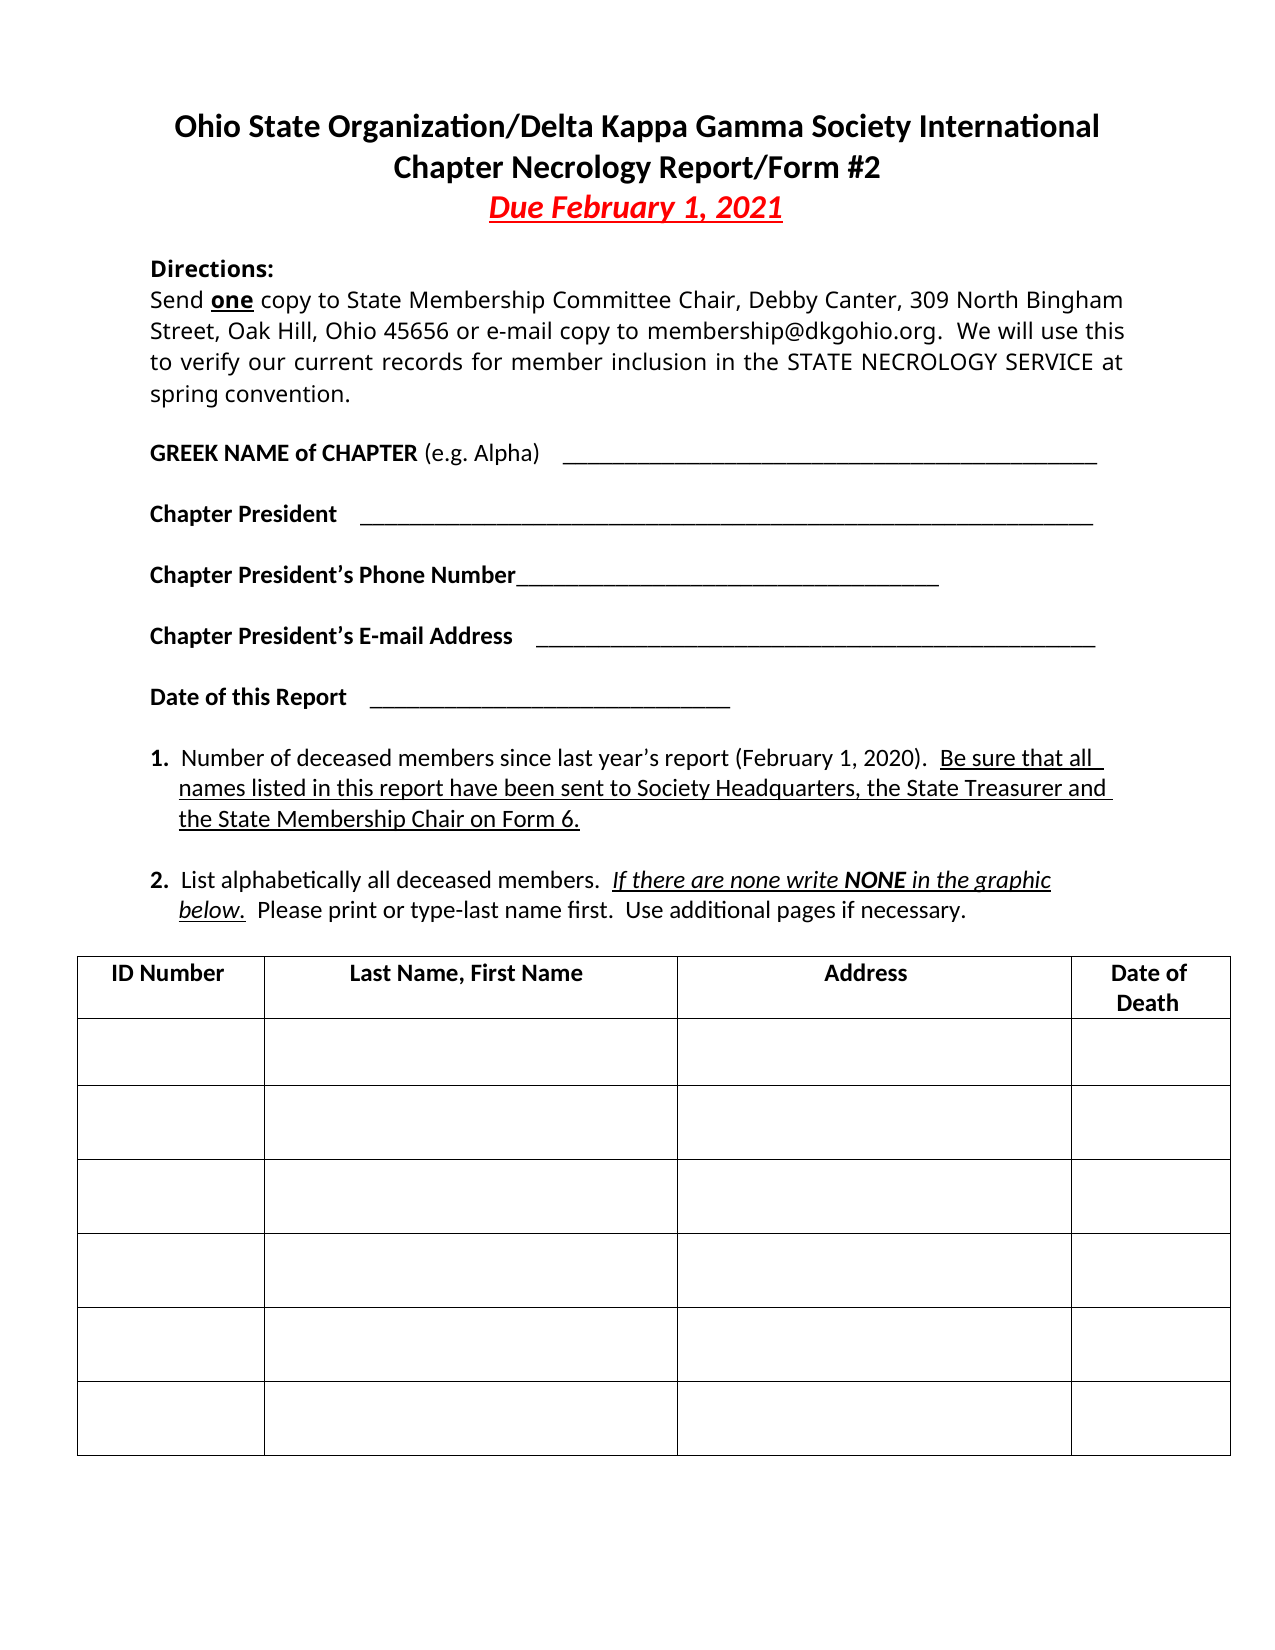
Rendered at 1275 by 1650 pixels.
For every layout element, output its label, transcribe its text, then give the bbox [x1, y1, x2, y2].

table_cell [678, 1382, 1071, 1455]
table_cell [1072, 1019, 1230, 1085]
table_cell [78, 1234, 264, 1307]
text below. Please print or type-last name first. Use additional pages if necessary. [150, 895, 1125, 925]
table_cell [265, 1382, 677, 1455]
table_cell [265, 1234, 677, 1307]
text Directions: [150, 253, 1125, 284]
table_cell [78, 1160, 264, 1233]
text GREEK NAME of CHAPTER (e.g. Alpha) ___________________________________________ [150, 437, 1125, 467]
text 2. List alphabetically all deceased members. If there are none write NONE in the graphic [150, 864, 1125, 895]
table_cell [1072, 1160, 1230, 1233]
text Chapter Necrology Report/Form #2 [150, 146, 1125, 186]
table_cell [678, 1086, 1071, 1159]
table_cell [78, 1019, 264, 1085]
table_cell [678, 1234, 1071, 1307]
text 1. Number of deceased members since last year’s report (February 1, 2020). Be sure that all [150, 742, 1125, 773]
table_cell [78, 1308, 264, 1381]
table_cell [265, 1160, 677, 1233]
table_cell [1072, 1308, 1230, 1381]
table_cell [678, 1160, 1071, 1233]
table_cell [678, 1019, 1071, 1085]
table_cell [265, 1019, 677, 1085]
table_cell [1072, 1382, 1230, 1455]
text Ohio State Organization/Delta Kappa Gamma Society International [150, 105, 1125, 146]
table_cell [1072, 1086, 1230, 1159]
table_cell [678, 1308, 1071, 1381]
text Due February 1, 2021 [150, 186, 1125, 227]
text Date of this Report _____________________________ [150, 681, 1125, 712]
table_cell [78, 1382, 264, 1455]
table_header Date of Death [1072, 957, 1230, 1018]
text Send one copy to State Membership Committee Chair, Debby Canter, 309 North Bingham Street, Oak Hill, Ohio 45656 or e-mail copy to membership@dkgohio.org. We will use this to verify our current records for member inclusion in the STATE NECROLOGY SERVICE at spring convention. [150, 284, 1125, 409]
table_header Address [678, 957, 1071, 1018]
text Chapter President ___________________________________________________________ [150, 498, 1125, 528]
text Chapter President’s E-mail Address _____________________________________________ [150, 620, 1125, 651]
table_cell [1072, 1234, 1230, 1307]
table_cell [265, 1086, 677, 1159]
table_cell [265, 1308, 677, 1381]
text names listed in this report have been sent to Society Headquarters, the State Treasurer and [150, 773, 1125, 803]
table_cell [78, 1086, 264, 1159]
table_header Last Name, First Name [265, 957, 677, 1018]
table_header ID Number [78, 957, 264, 1018]
text Chapter President’s Phone Number__________________________________ [150, 559, 1125, 589]
text the State Membership Chair on Form 6. [150, 803, 1125, 834]
